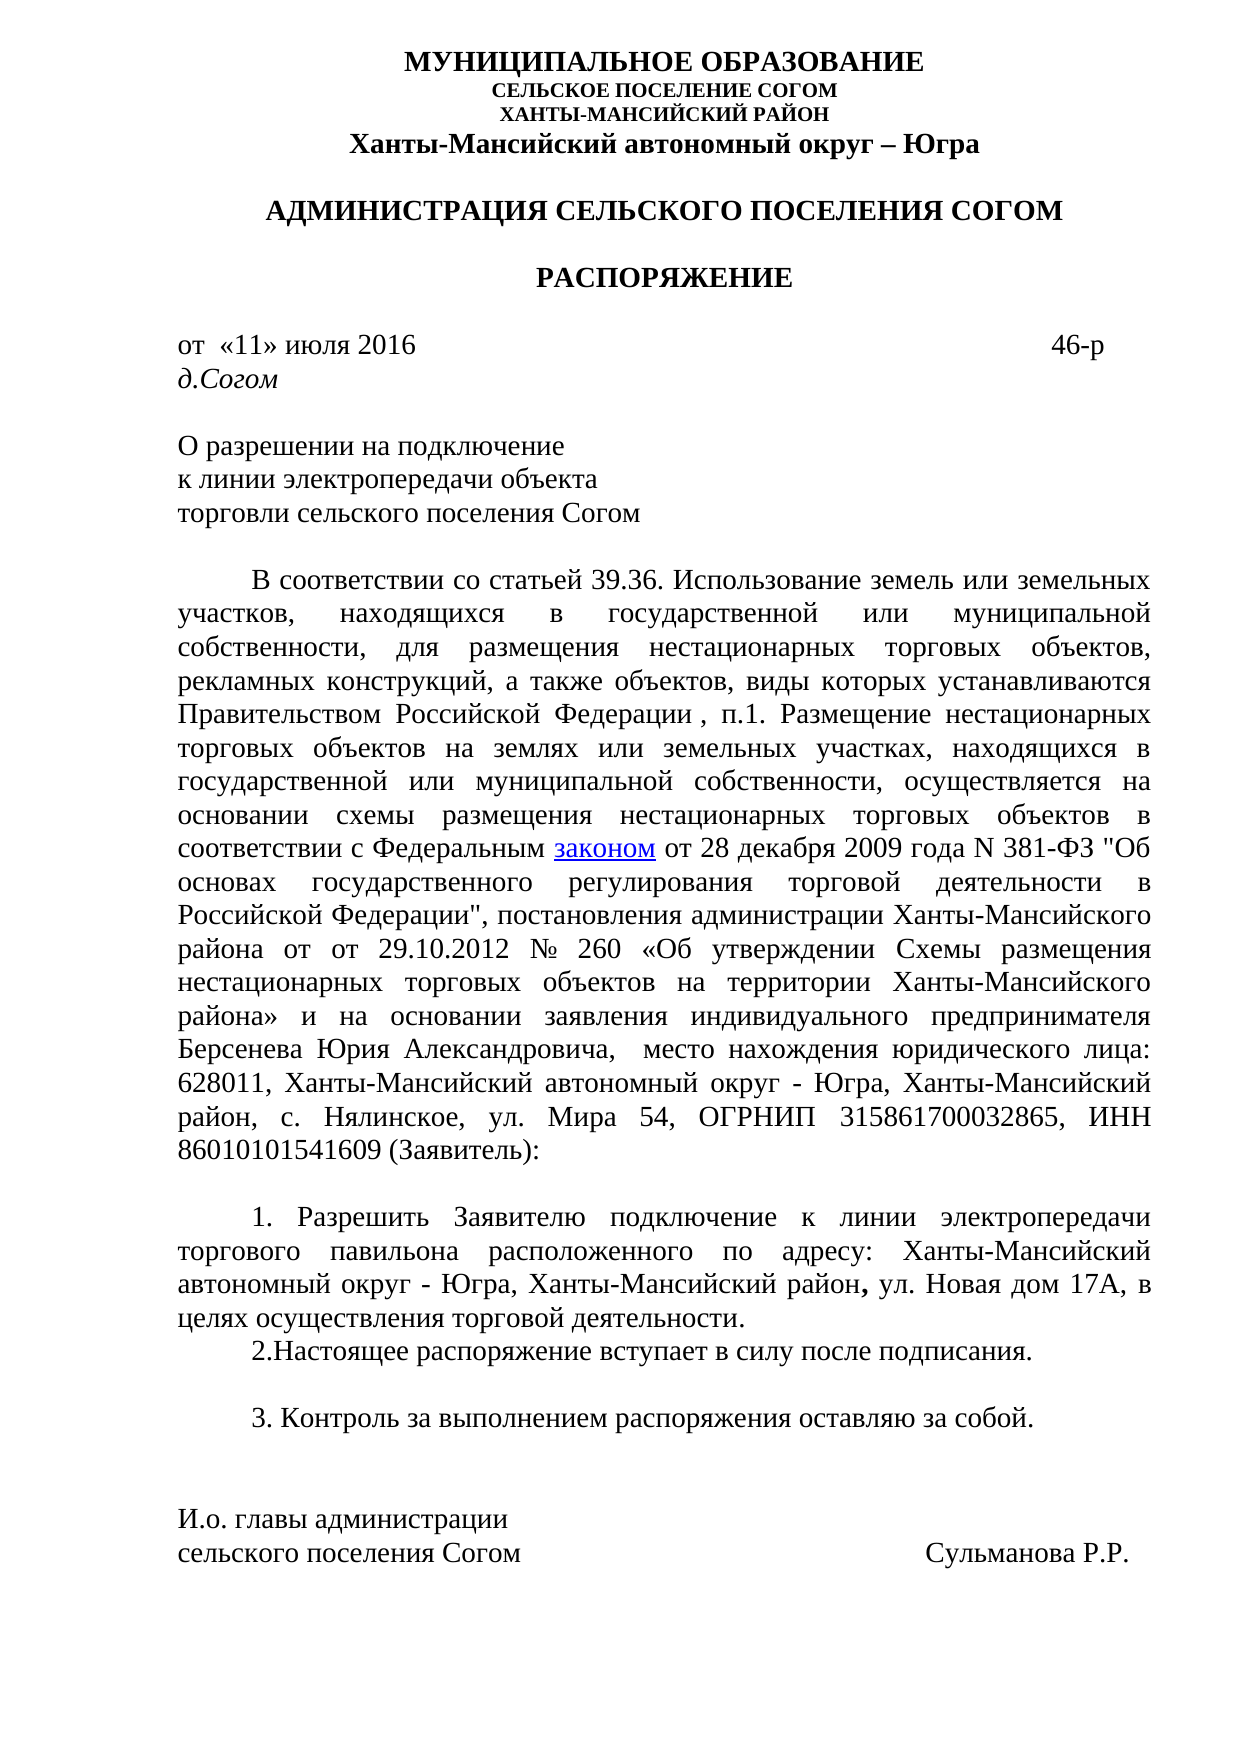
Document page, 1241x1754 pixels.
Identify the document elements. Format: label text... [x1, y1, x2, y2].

text РАСПОРЯЖЕНИЕ [177, 260, 1152, 294]
text сельского поселения Согом Сульманова Р.Р. [177, 1535, 1152, 1568]
text торговли сельского поселения Согом [177, 495, 1152, 528]
text СЕЛЬСКОЕ ПОСЕЛЕНИЕ СОГОМ [177, 78, 1152, 102]
text Ханты-Мансийский автономный округ – Югра [177, 126, 1152, 159]
text И.о. главы администрации [177, 1501, 1152, 1535]
text от «11» июля 2016 46-р [177, 327, 1152, 361]
text 3. Контроль за выполнением распоряжения оставляю за собой. [177, 1401, 1152, 1434]
text ХАНТЫ-МАНСИЙСКИЙ РАЙОН [177, 102, 1152, 126]
text к линии электропередачи объекта [177, 461, 1152, 495]
text О разрешении на подключение [177, 428, 1152, 461]
text 1. Разрешить Заявителю подключение к линии электропередачи торгового павильона расположенного по адресу: Ханты-Мансийский автономный округ - Югра, Ханты-Мансийский район, ул. Новая дом 17А, в целях осуществления торговой деятельности. [177, 1199, 1152, 1333]
text МУНИЦИПАЛЬНОЕ ОБРАЗОВАНИЕ [177, 44, 1152, 78]
text д.Согом [177, 361, 1152, 394]
text В соответствии со статьей 39.36. Использование земель или земельных участков, находящихся в государственной или муниципальной собственности, для размещения нестационарных торговых объектов, рекламных конструкций, а также объектов, виды которых устанавливаются Правительством Российской Федерации , п.1. Размещение нестационарных торговых объектов на землях или земельных участках, находящихся в государственной или муниципальной собственности, осуществляется на основании схемы размещения нестационарных торговых объектов в соответствии с Федеральным законом от 28 декабря 2009 года N 381-ФЗ "Об основах государственного регулирования торговой деятельности в Российской Федерации", постановления администрации Ханты-Мансийского района от от 29.10.2012 № 260 «Об утверждении Cхемы размещения нестационарных торговых объектов на территории Ханты-Мансийского района» и на основании заявления индивидуального предпринимателя Берсенева Юрия Александровича, место нахождения юридического лица: 628011, Ханты-Мансийский автономный округ - Югра, Ханты-Мансийский район, с. Нялинское, ул. Мира 54, ОГРНИП 315861700032865, ИНН 86010101541609 (Заявитель): [177, 562, 1152, 1166]
text 2.Настоящее распоряжение вступает в силу после подписания. [177, 1333, 1152, 1367]
text АДМИНИСТРАЦИЯ СЕЛЬСКОГО ПОСЕЛЕНИЯ СОГОМ [177, 193, 1152, 227]
